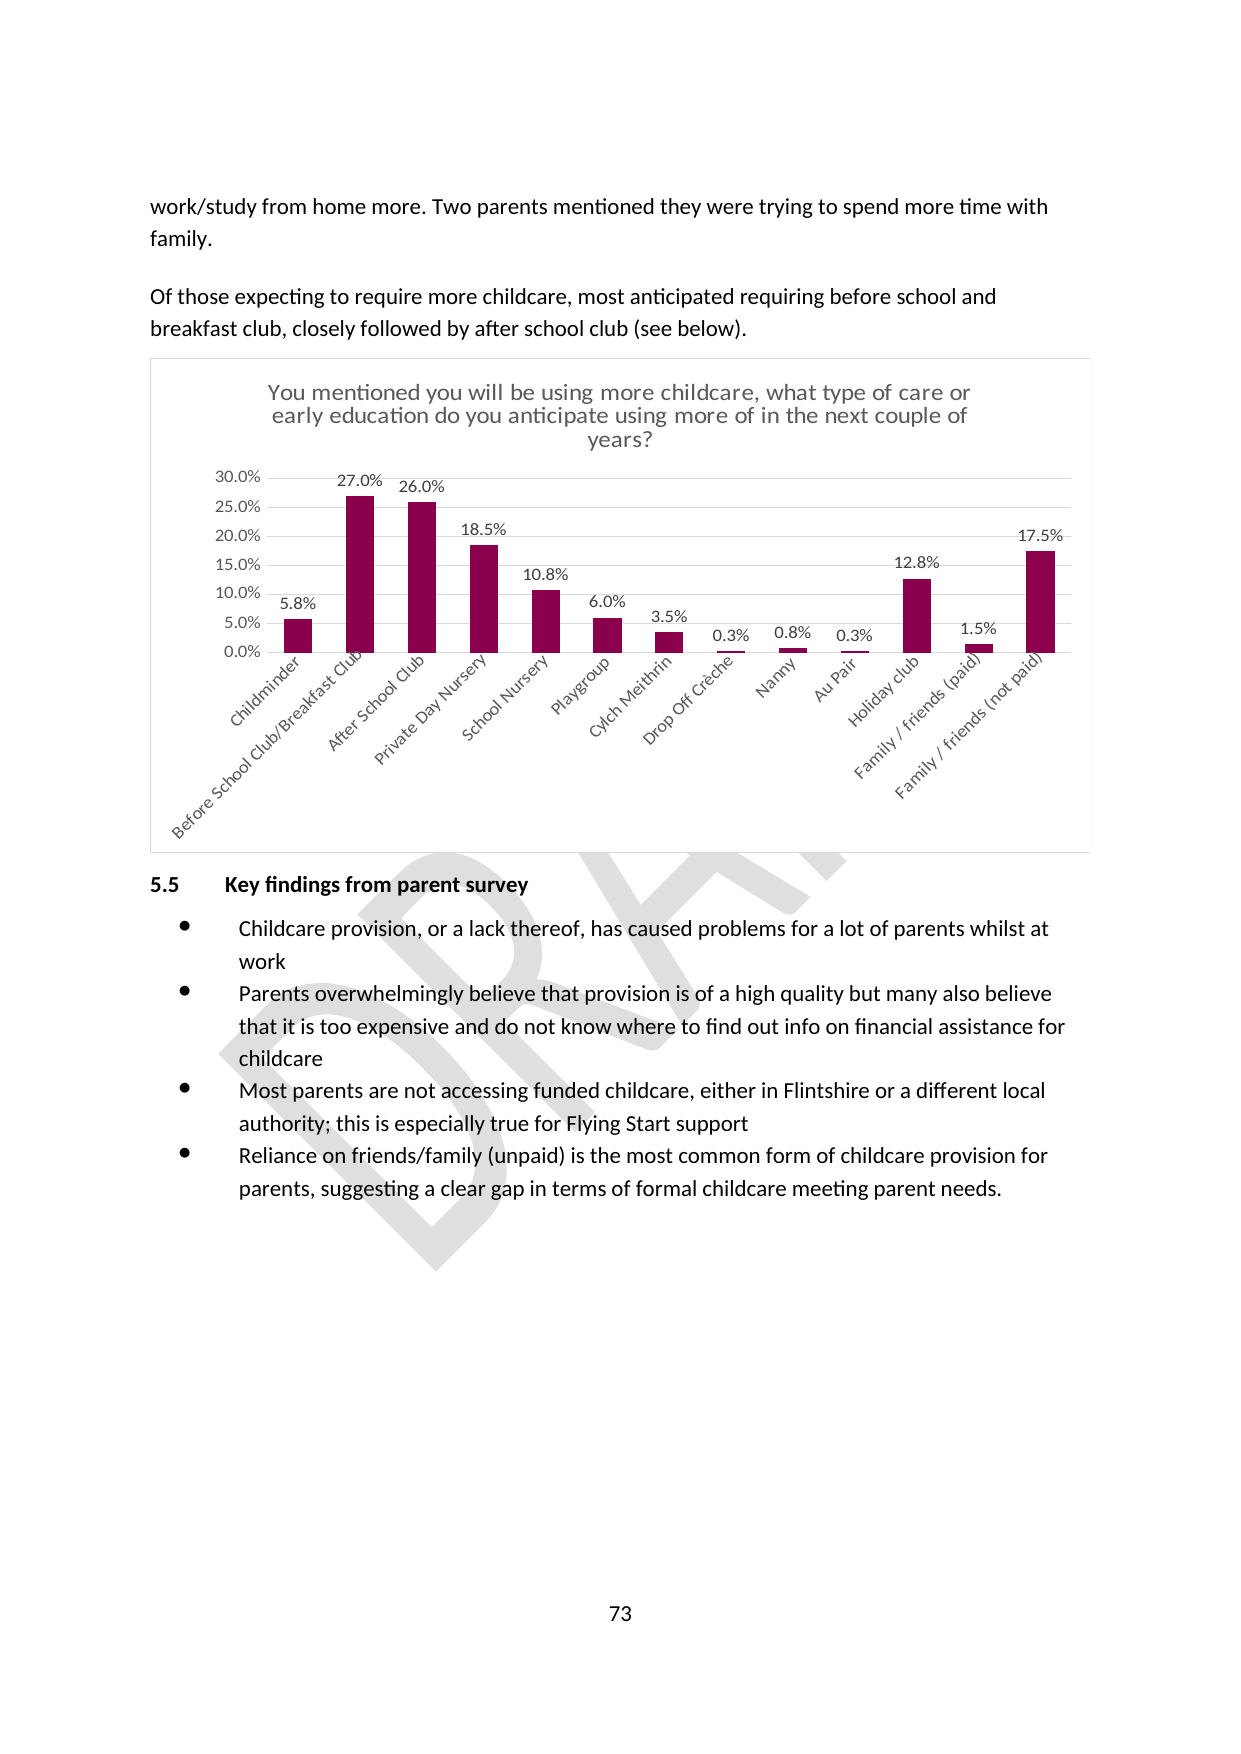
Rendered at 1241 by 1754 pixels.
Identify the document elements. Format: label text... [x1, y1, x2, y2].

list Childcare provision, or a lack thereof, has caused problems for a lot of parents whilst at work [179, 914, 1090, 975]
list Reliance on friends/family (unpaid) is the most common form of childcare provision for parents, suggesting a clear gap in terms of formal childcare meeting parent needs. [179, 1142, 1090, 1202]
text Of those expecting to require more childcare, most anticipated requiring before school and breakfast club, closely followed by after school club (see below). [150, 282, 1090, 342]
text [150, 192, 1090, 253]
list Most parents are not accessing funded childcare, either in Flintshire or a different local authority; this is especially true for Flying Start support [179, 1077, 1090, 1137]
text 5.5 Key findings from parent survey [150, 870, 1090, 898]
list Parents overwhelmingly believe that provision is of a high quality but many also believe that it is too expensive and do not know where to find out info on financial assistance for childcare [179, 979, 1090, 1072]
